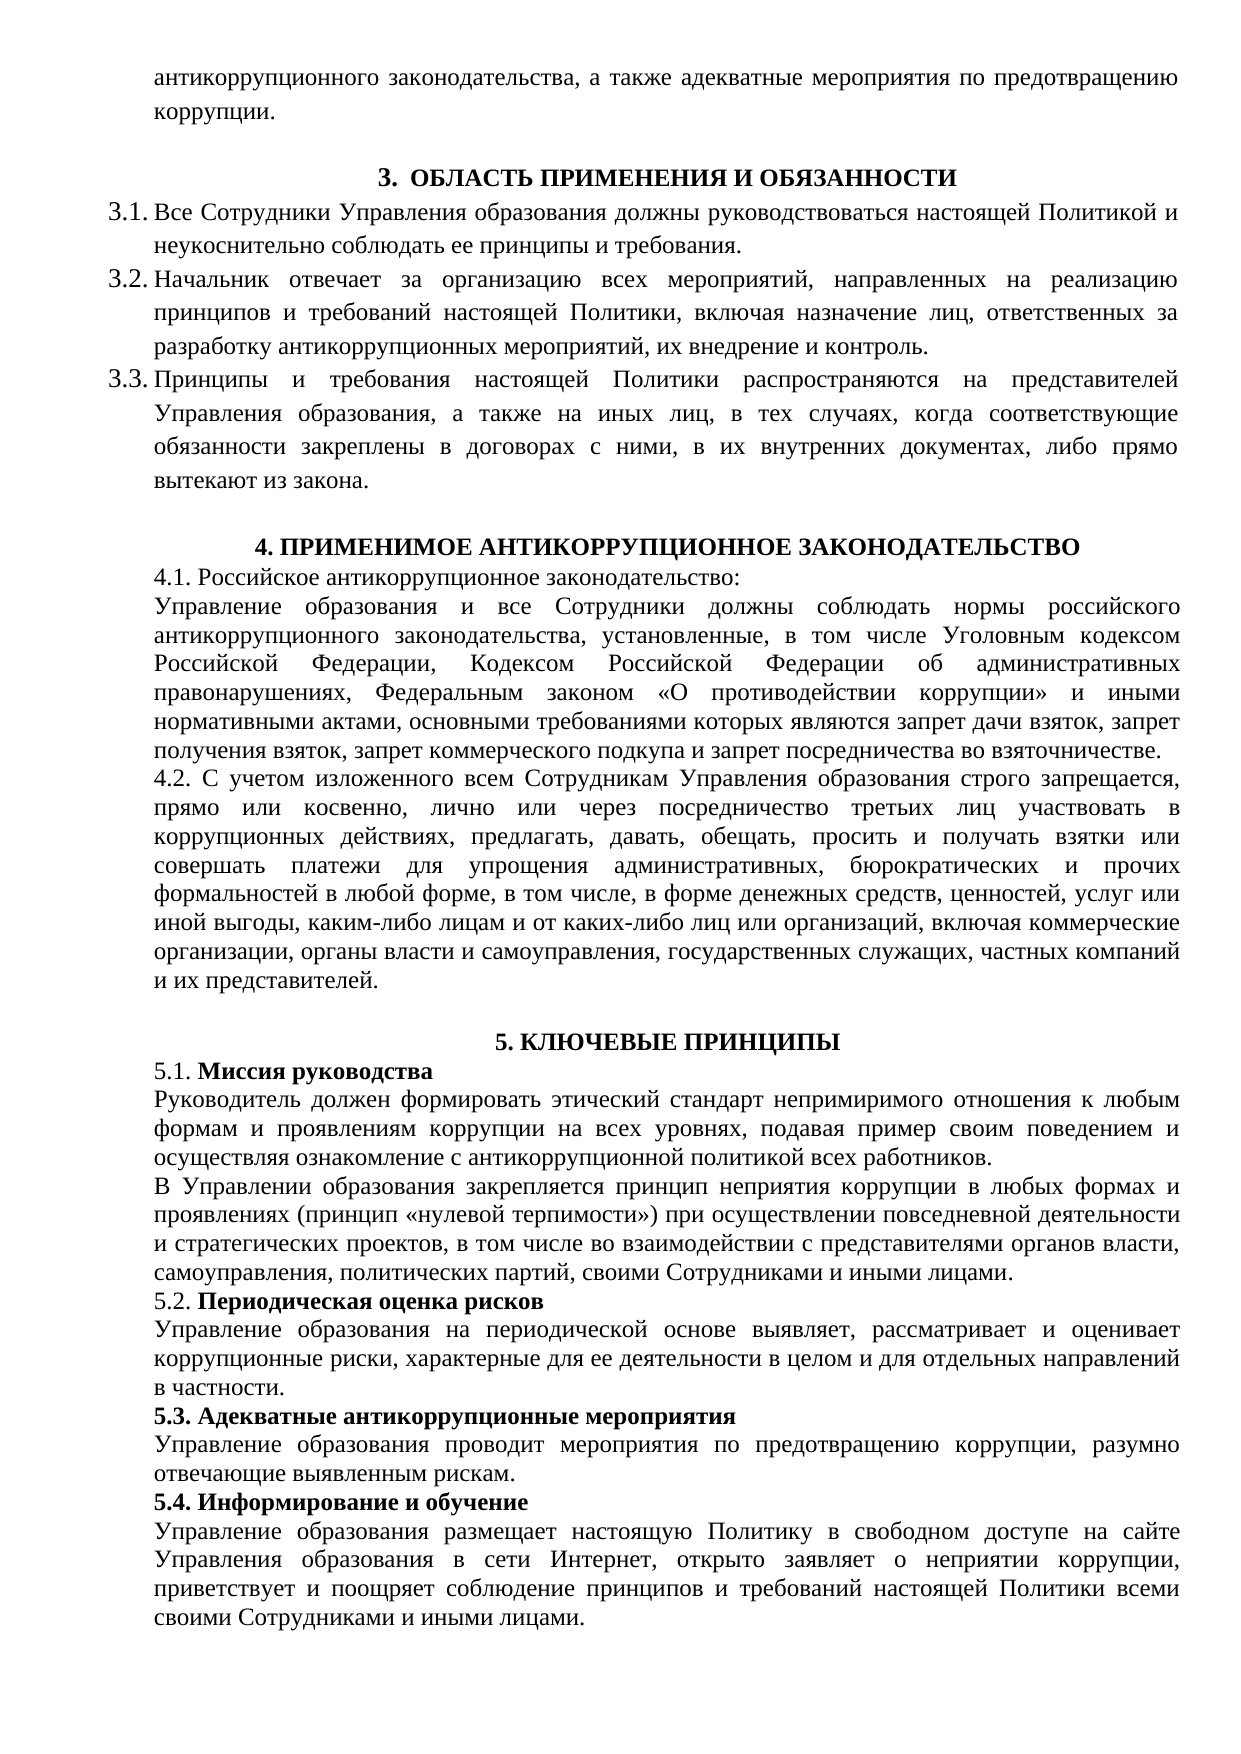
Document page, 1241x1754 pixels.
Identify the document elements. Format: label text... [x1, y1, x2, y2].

text В Управлении образования закрепляется принцип неприятия коррупции в любых формах и проявлениях (принцип «нулевой терпимости») при осуществлении повседневной деятельности и стратегических проектов, в том числе во взаимодействии с представителями органов власти, самоуправления, политических партий, своими Сотрудниками и иными лицами. [154, 1171, 1181, 1286]
text 5. КЛЮЧЕВЫЕ ПРИНЦИПЫ [154, 1027, 1181, 1056]
text Управление образования и все Сотрудники должны соблюдать нормы российского антикоррупционного законодательства, установленные, в том числе Уголовным кодексом Российской Федерации, Кодексом Российской Федерации об административных правонарушениях, Федеральным законом «О противодействии коррупции» и иными нормативными актами, основными требованиями которых являются запрет дачи взяток, запрет получения взяток, запрет коммерческого подкупа и запрет посредничества во взяточничестве. [154, 591, 1181, 763]
text 4.2. С учетом изложенного всем Сотрудникам Управления образования строго запрещается, прямо или косвенно, лично или через посредничество третьих лиц участвовать в коррупционных действиях, предлагать, давать, обещать, просить и получать взятки или совершать платежи для упрощения административных, бюрократических и прочих формальностей в любой форме, в том числе, в форме денежных средств, ценностей, услуг или иной выгоды, каким-либо лицам и от каких-либо лиц или организаций, включая коммерческие организации, органы власти и самоуправления, государственных служащих, частных компаний и их представителей. [154, 763, 1181, 993]
text 5.2. Периодическая оценка рисков [154, 1286, 1181, 1314]
list Начальник отвечает за организацию всех мероприятий, направленных на реализацию принципов и требований настоящей Политики, включая назначение лиц, ответственных за разработку антикоррупционных мероприятий, их внедрение и контроль. [108, 260, 1179, 361]
text Управление образования размещает настоящую Политику в свободном доступе на сайте Управления образования в сети Интернет, открыто заявляет о неприятии коррупции, приветствует и поощряет соблюдение принципов и требований настоящей Политики всеми своими Сотрудниками и иными лицами. [154, 1516, 1181, 1631]
list ОБЛАСТЬ ПРИМЕНЕНИЯ И ОБЯЗАННОСТИ [154, 160, 1181, 193]
text Управление образования на периодической основе выявляет, рассматривает и оценивает коррупционные риски, характерные для ее деятельности в целом и для отдельных направлений в частности. [154, 1314, 1181, 1401]
text Руководитель должен формировать этический стандарт непримиримого отношения к любым формам и проявлениям коррупции на всех уровнях, подавая пример своим поведением и осуществляя ознакомление с антикоррупционной политикой всех работников. [154, 1084, 1181, 1171]
text 5.3. Адекватные антикоррупционные мероприятия [154, 1401, 1181, 1429]
text 5.4. Информирование и обучение [154, 1487, 1181, 1516]
list Все Сотрудники Управления образования должны руководствоваться настоящей Политикой и неукоснительно соблюдать ее принципы и требования. [108, 193, 1179, 260]
text Управление образования проводит мероприятия по предотвращению коррупции, разумно отвечающие выявленным рискам. [154, 1429, 1181, 1487]
text 4.1. Российское антикоррупционное законодательство: [154, 562, 1181, 591]
text антикоррупционного законодательства, а также адекватные мероприятия по предотвращению коррупции. [154, 59, 1179, 126]
text 5.1. Миссия руководства [154, 1056, 1181, 1084]
text 4. ПРИМЕНИМОЕ АНТИКОРРУПЦИОННОЕ ЗАКОНОДАТЕЛЬСТВО [154, 529, 1181, 562]
list Принципы и требования настоящей Политики распространяются на представителей Управления образования, а также на иных лиц, в тех случаях, когда соответствующие обязанности закреплены в договорах с ними, в их внутренних документах, либо прямо вытекают из закона. [108, 361, 1179, 495]
